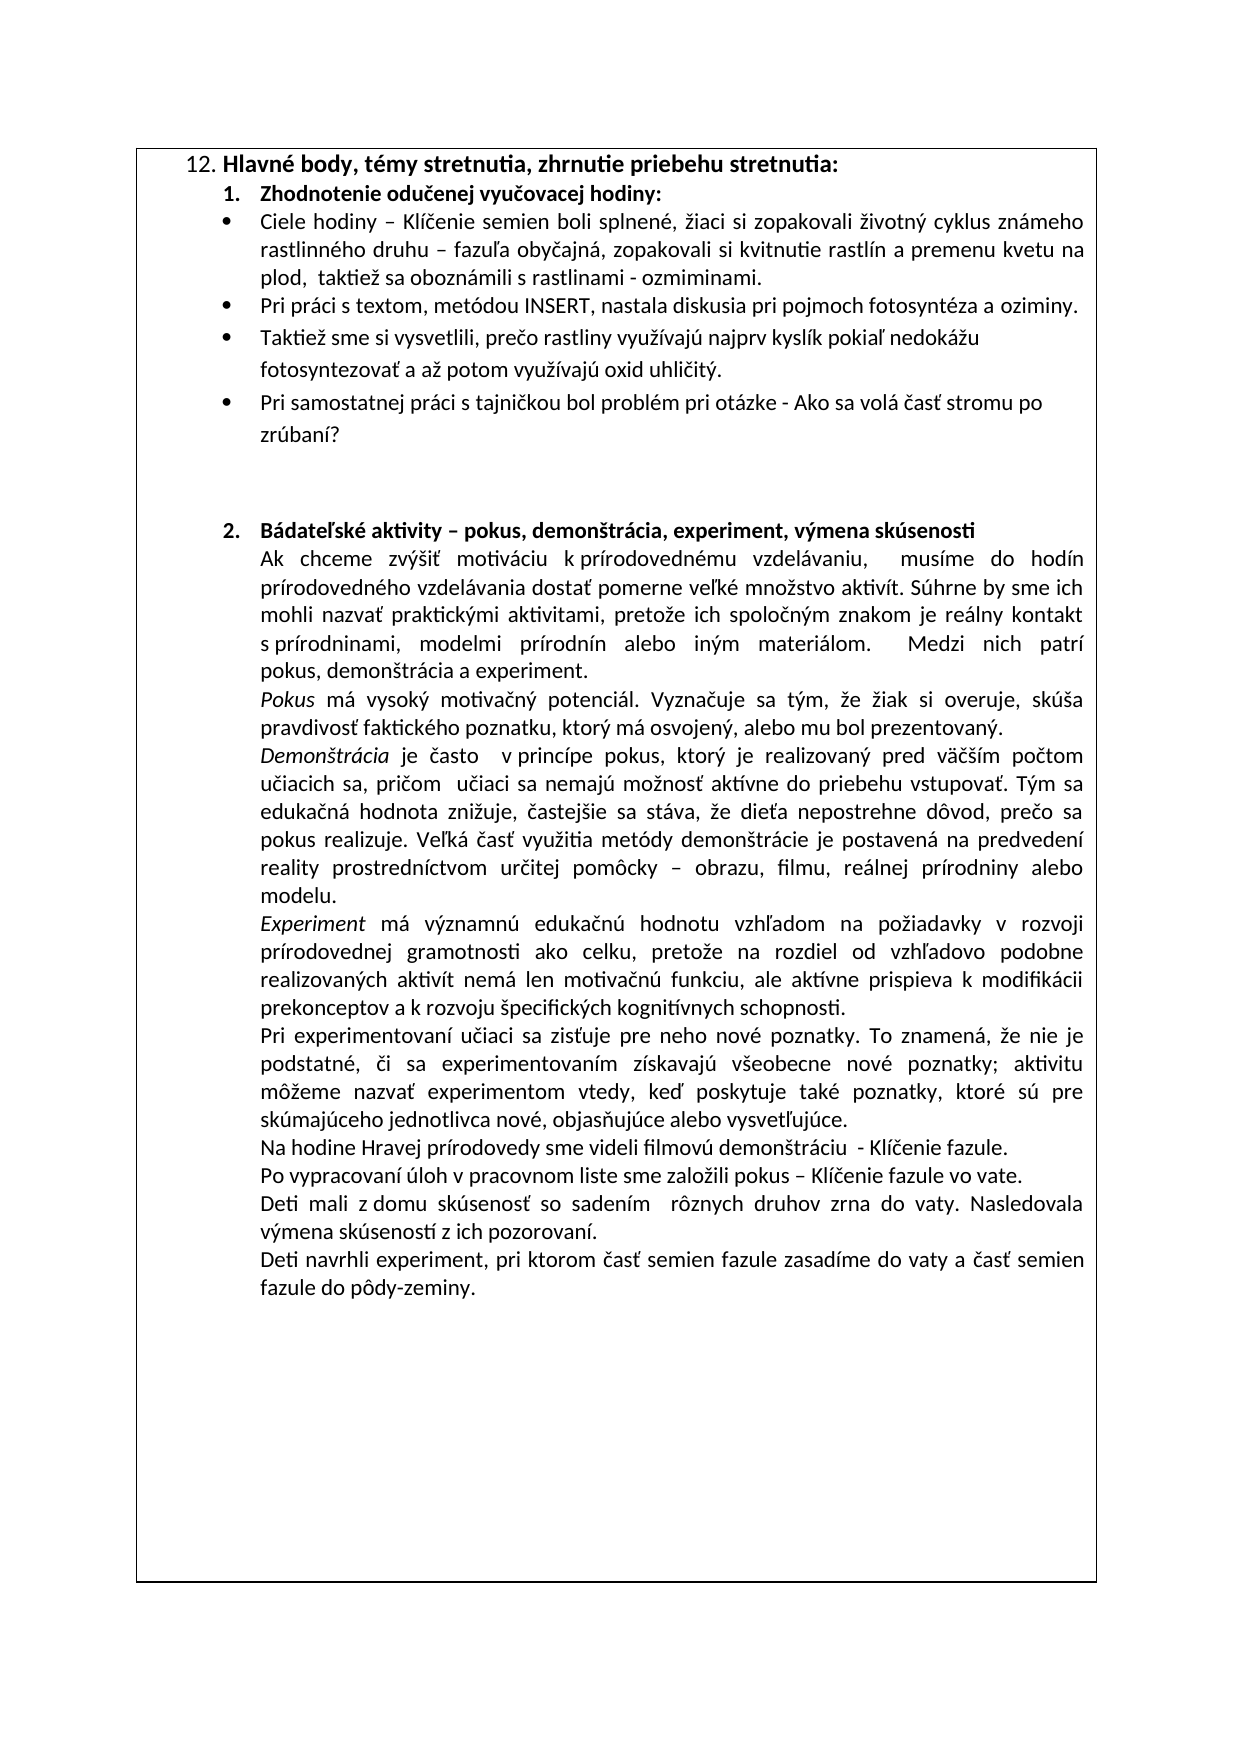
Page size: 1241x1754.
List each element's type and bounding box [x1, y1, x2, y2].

table_cell [137, 149, 1096, 1581]
